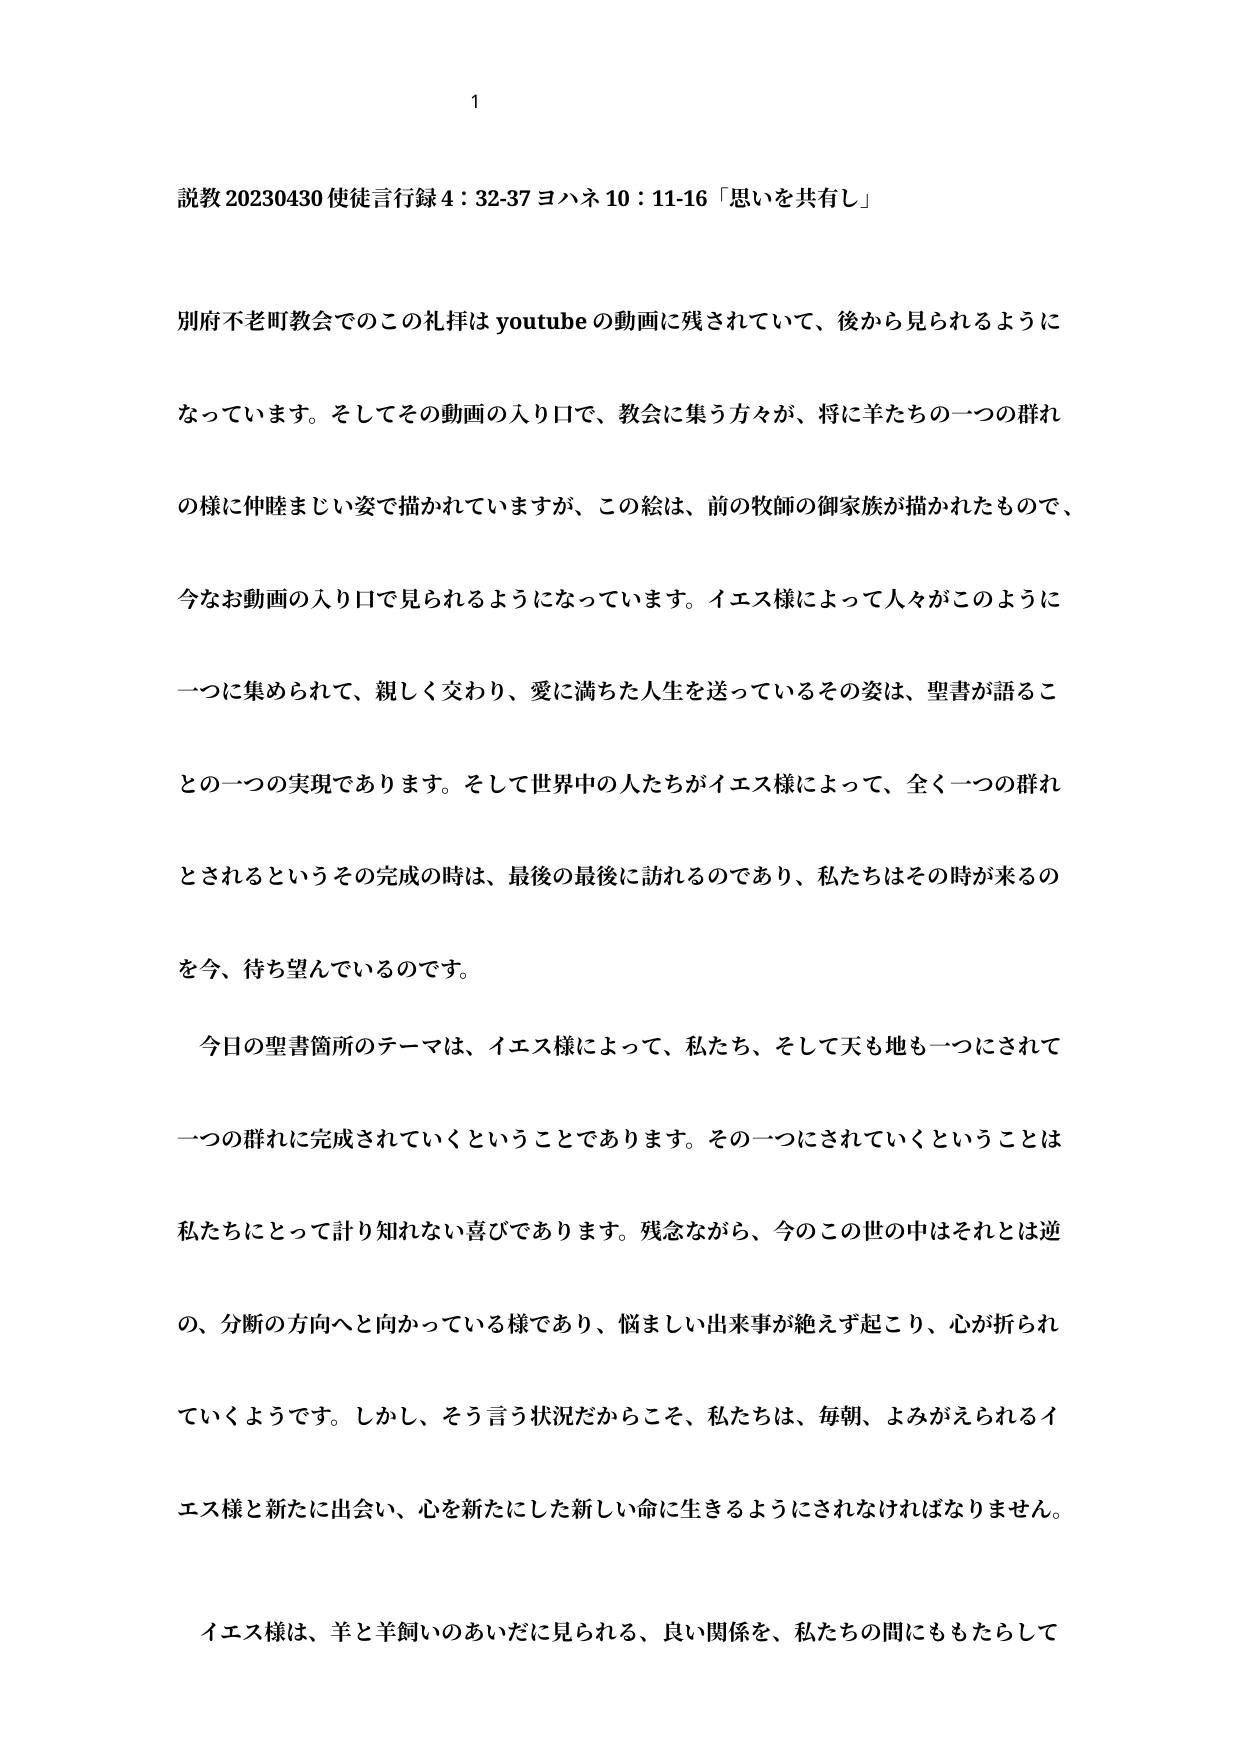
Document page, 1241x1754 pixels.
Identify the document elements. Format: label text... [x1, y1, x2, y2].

text 別府不老町教会でのこの礼拝はyoutubeの動画に残されていて、後から見られるようになっています。そしてその動画の入り口で、教会に集う方々が、将に羊たちの一つの群れの様に仲睦まじい姿で描かれていますが、この絵は、前の牧師の御家族が描かれたもので、今なお動画の入り口で見られるようになっています。イエス様によって人々がこのように一つに集められて、親しく交わり、愛に満ちた人生を送っているその姿は、聖書が語ることの一つの実現であります。そして世界中の人たちがイエス様によって、全く一つの群れとされるというその完成の時は、最後の最後に訪れるのであり、私たちはその時が来るのを今、待ち望んでいるのです。 [177, 289, 1063, 998]
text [177, 1600, 1063, 1661]
text 今日の聖書箇所のテーマは、イエス様によって、私たち、そして天も地も一つにされて一つの群れに完成されていくということであります。その一つにされていくということは、私たちにとって計り知れない喜びであります。残念ながら、今のこの世の中はそれとは逆の、分断の方向へと向かっている様であり、悩ましい出来事が絶えず起こり、心が折られていくようです。しかし、そう言う状況だからこそ、私たちは、毎朝、よみがえられるイエス様と新たに出会い、心を新たにした新しい命に生きるようにされなければなりません。 [177, 1014, 1063, 1538]
text 説教20230430使徒言行録4：32-37ヨハネ10：11-16「思いを共有し」 [177, 166, 1063, 228]
